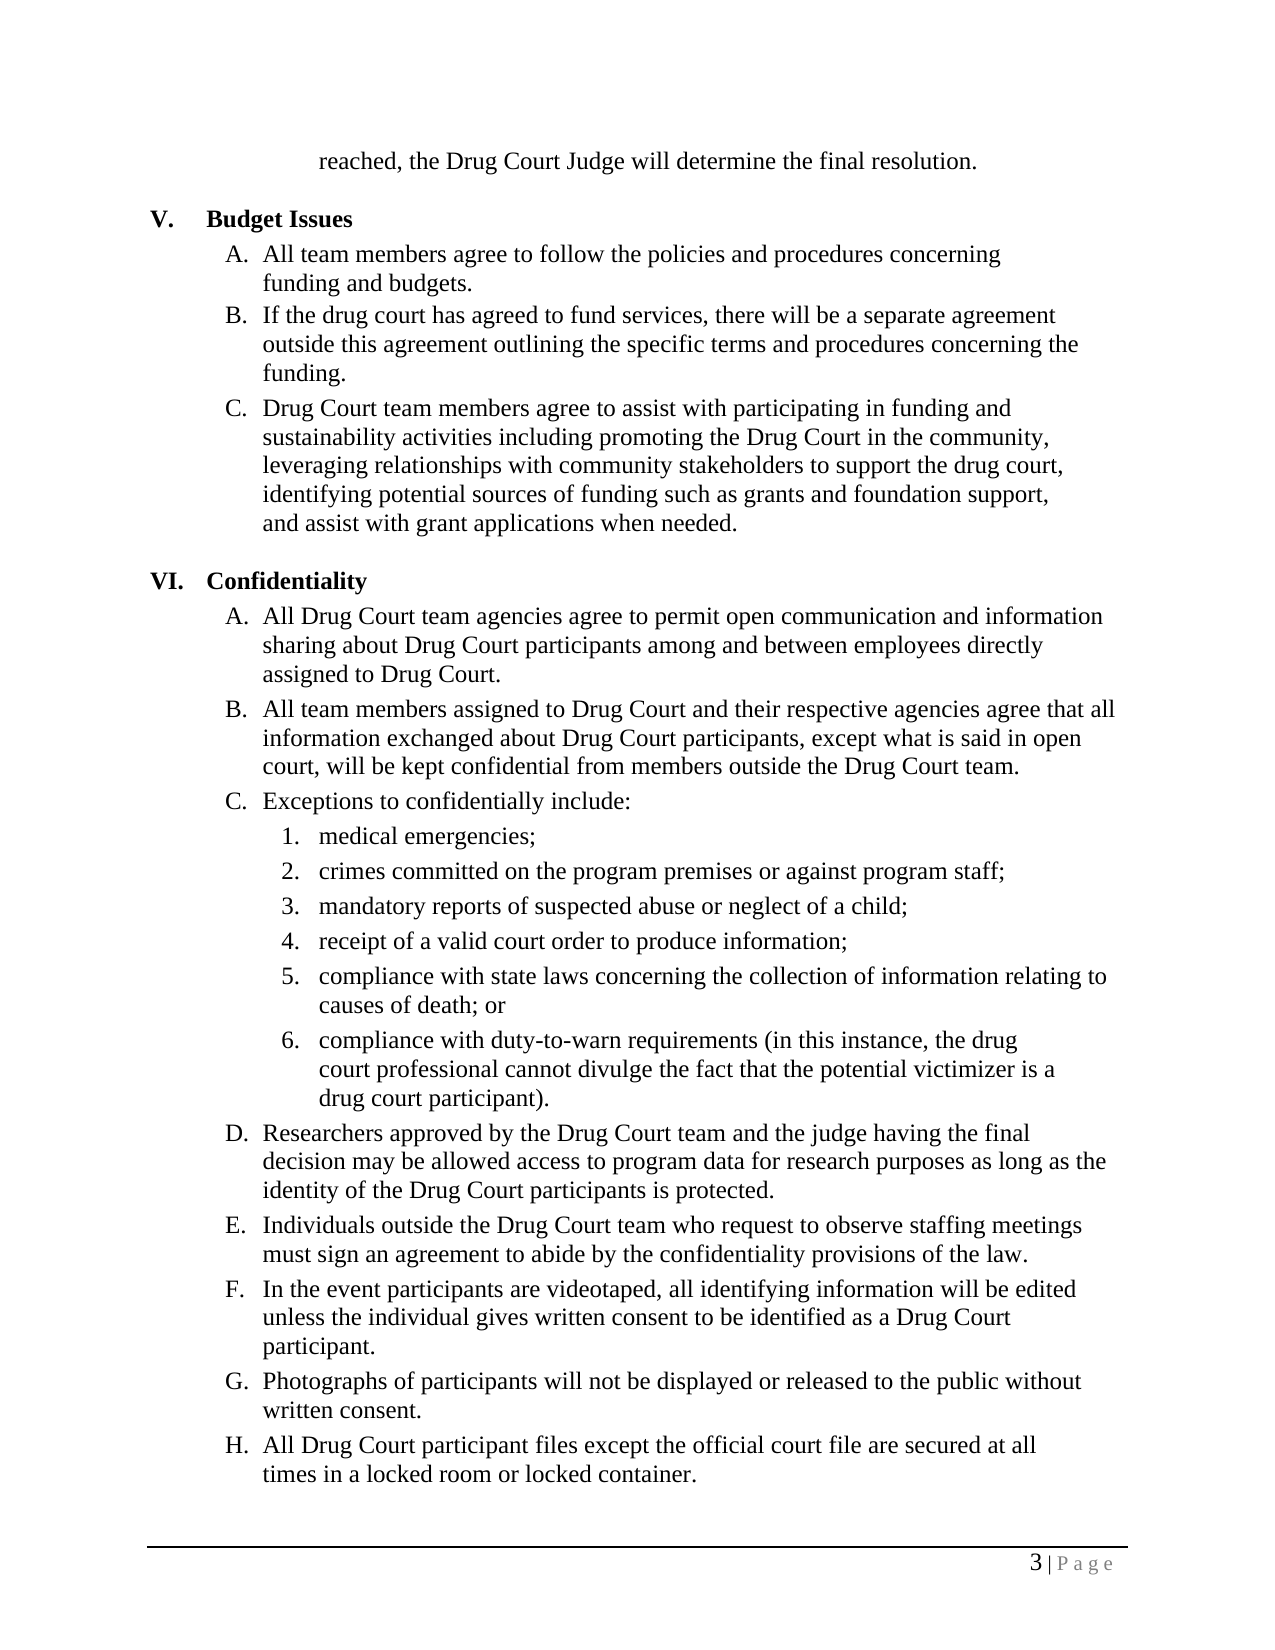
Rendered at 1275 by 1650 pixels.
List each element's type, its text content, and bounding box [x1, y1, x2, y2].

list compliance with state laws concerning the collection of information relating to causes of death; or [281, 961, 1120, 1019]
subtitle Confidentiality [150, 566, 1142, 595]
list crimes committed on the program premises or against program staff; [281, 856, 1142, 885]
list If the drug court has agreed to fund services, there will be a separate agreement outside this agreement outlining the specific terms and procedures concerning the funding. [225, 301, 1125, 387]
list All team members agree to follow the policies and procedures concerning funding and budgets. [225, 239, 1067, 297]
subtitle Budget Issues [150, 204, 1142, 233]
list Photographs of participants will not be displayed or released to the public without written consent. [225, 1366, 1102, 1424]
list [281, 146, 1089, 174]
list Exceptions to confidentially include: [225, 786, 1142, 815]
list Individuals outside the Drug Court team who request to observe staffing meetings must sign an agreement to abide by the confidentiality provisions of the law. [225, 1210, 1122, 1267]
list All team members assigned to Drug Court and their respective agencies agree that all information exchanged about Drug Court participants, except what is said in open court, will be kept confidential from members outside the Drug Court team. [225, 694, 1122, 780]
list Drug Court team members agree to assist with participating in funding and sustainability activities including promoting the Drug Court in the community, leveraging relationships with community stakeholders to support the drug court, identifying potential sources of funding such as grants and foundation support, and assist with grant applications when needed. [225, 393, 1087, 537]
list All Drug Court team agencies agree to permit open communication and information sharing about Drug Court participants among and between employees directly assigned to Drug Court. [225, 601, 1117, 688]
list Researchers approved by the Drug Court team and the judge having the final decision may be allowed access to program data for research purposes as long as the identity of the Drug Court participants is protected. [225, 1118, 1115, 1204]
list receipt of a valid court order to produce information; [281, 926, 1142, 955]
list mandatory reports of suspected abuse or neglect of a child; [281, 891, 1142, 920]
list In the event participants are videotaped, all identifying information will be edited unless the individual gives written consent to be identified as a Drug Court participant. [225, 1274, 1120, 1360]
list compliance with duty-to-warn requirements (in this instance, the drug court professional cannot divulge the fact that the potential victimizer is a drug court participant). [281, 1025, 1055, 1111]
list medical emergencies; [281, 821, 1142, 850]
list All Drug Court participant files except the official court file are secured at all times in a locked room or locked container. [225, 1430, 1064, 1488]
